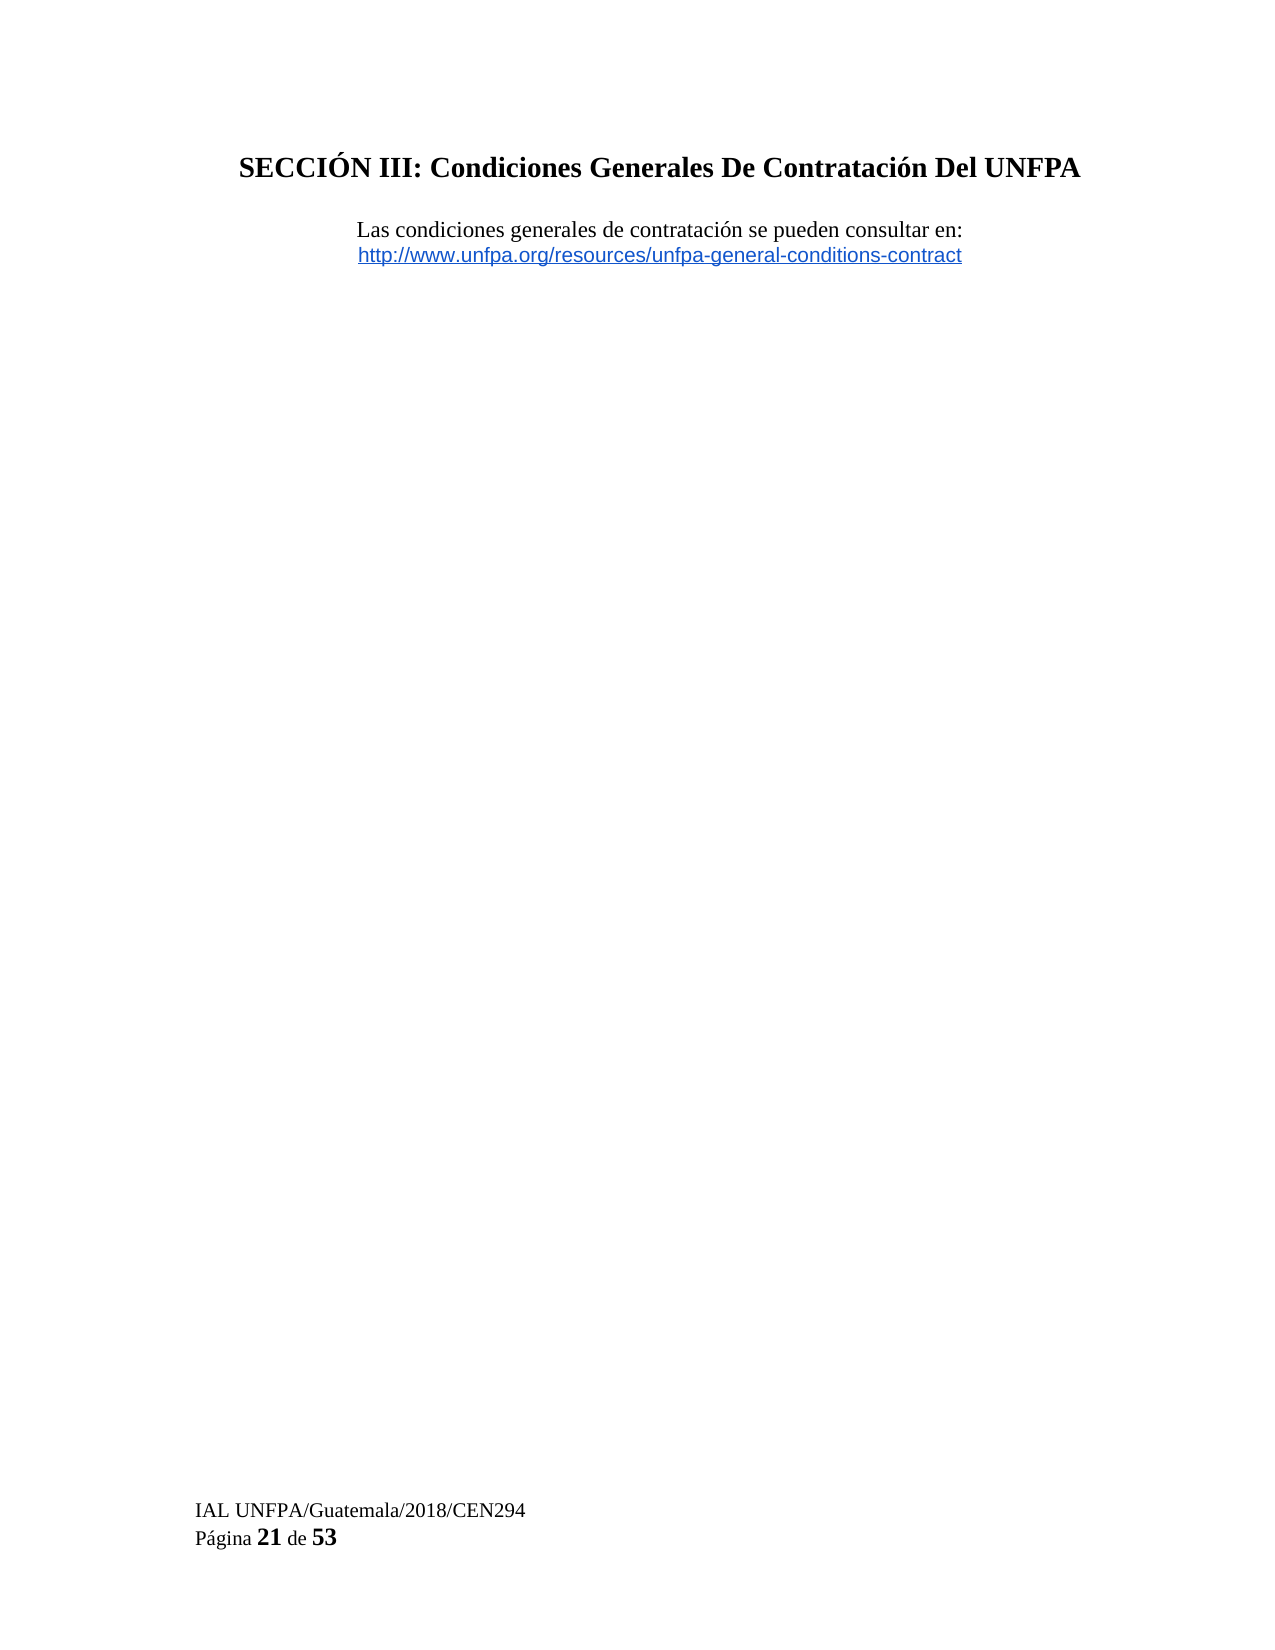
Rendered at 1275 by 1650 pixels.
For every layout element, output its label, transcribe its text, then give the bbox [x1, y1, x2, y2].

subtitle SECCIÓN III: Condiciones Generales De Contratación Del UNFPA [195, 150, 1125, 183]
text http://www.unfpa.org/resources/unfpa-general-conditions-contract [195, 242, 1125, 266]
text Las condiciones generales de contratación se pueden consultar en: [195, 216, 1125, 242]
